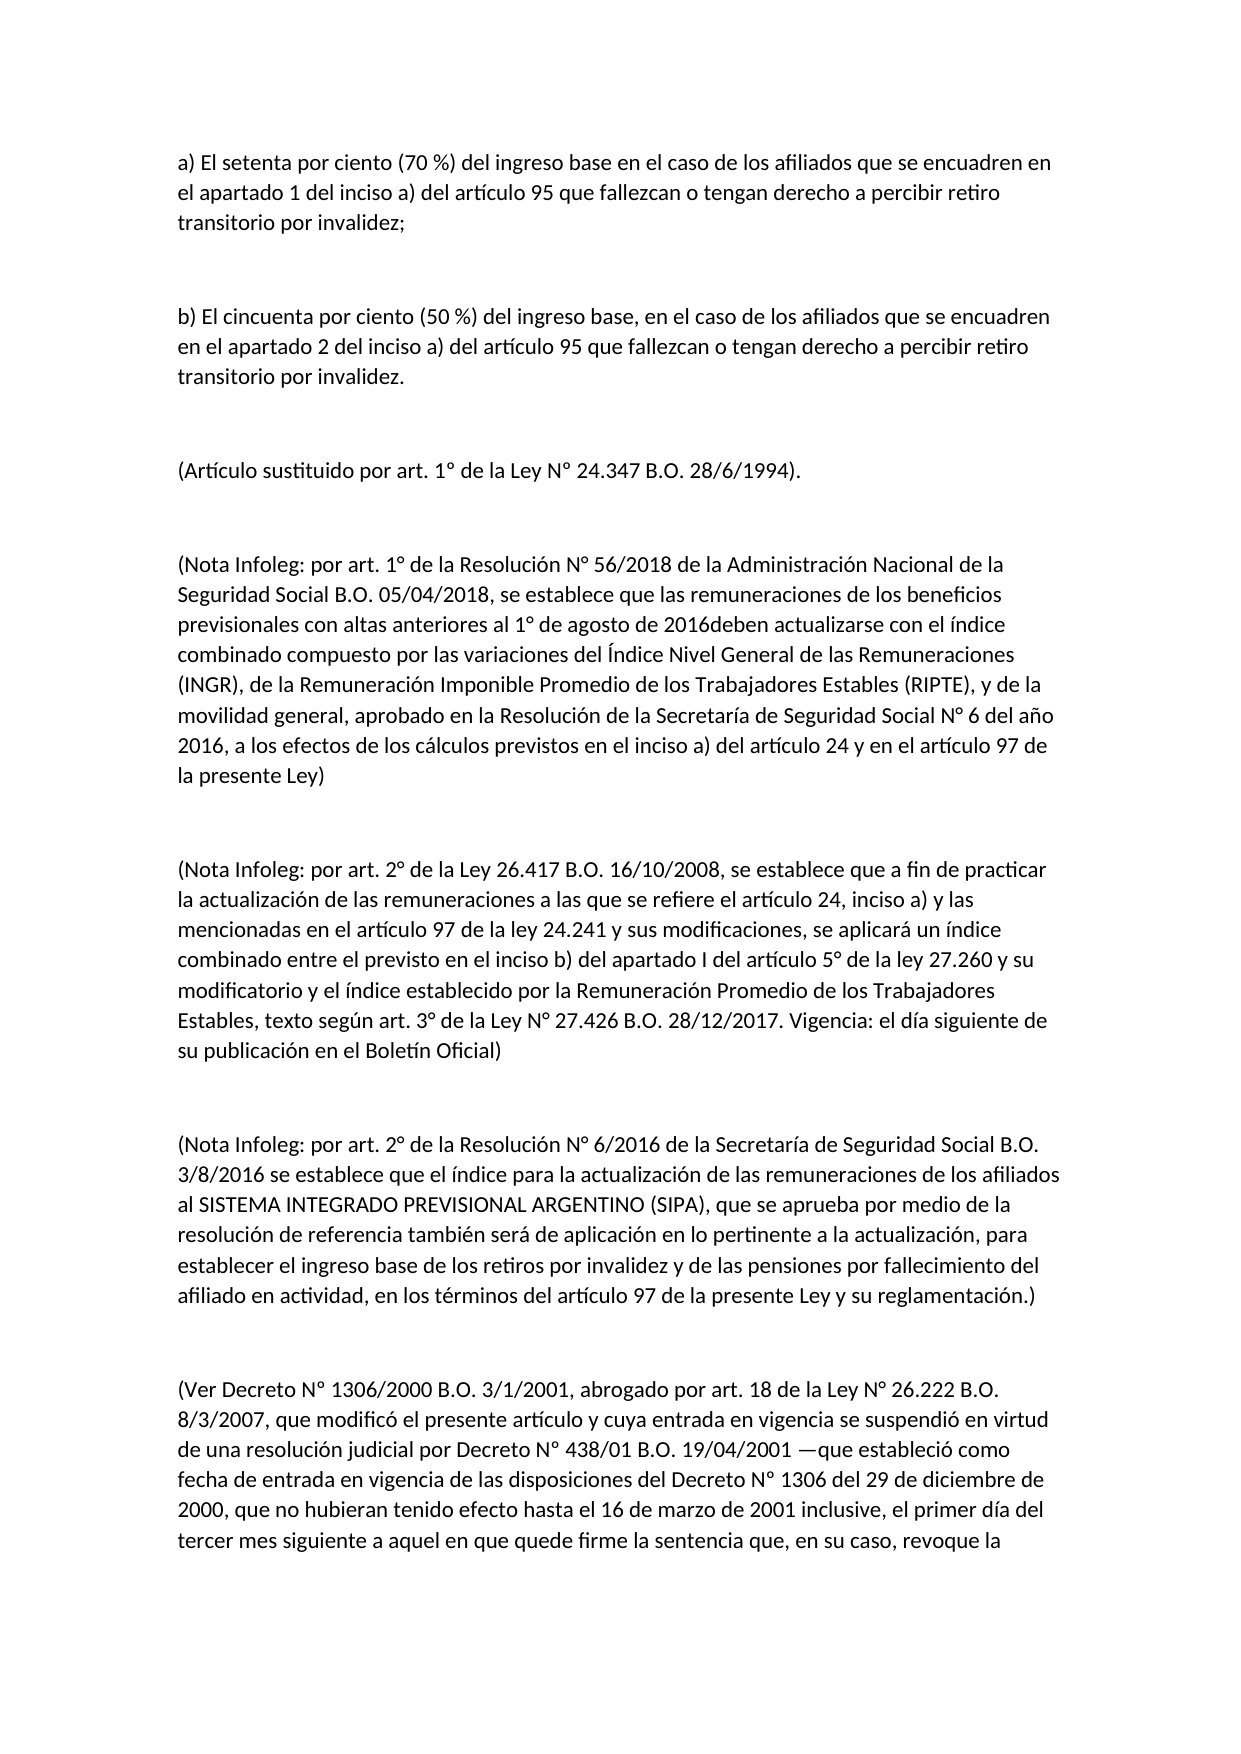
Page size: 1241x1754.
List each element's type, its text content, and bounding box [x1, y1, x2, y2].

text (Nota Infoleg: por art. 1° de la Resolución N° 56/2018 de la Administración Nacional de la Seguridad Social B.O. 05/04/2018, se establece que las remuneraciones de los beneficios previsionales con altas anteriores al 1° de agosto de 2016deben actualizarse con el índice combinado compuesto por las variaciones del Índice Nivel General de las Remuneraciones (INGR), de la Remuneración Imponible Promedio de los Trabajadores Estables (RIPTE), y de la movilidad general, aprobado en la Resolución de la Secretaría de Seguridad Social N° 6 del año 2016, a los efectos de los cálculos previstos en el inciso a) del artículo 24 y en el artículo 97 de la presente Ley) [177, 550, 1063, 789]
text (Nota Infoleg: por art. 2° de la Resolución N° 6/2016 de la Secretaría de Seguridad Social B.O. 3/8/2016 se establece que el índice para la actualización de las remuneraciones de los afiliados al SISTEMA INTEGRADO PREVISIONAL ARGENTINO (SIPA), que se aprueba por medio de la resolución de referencia también será de aplicación en lo pertinente a la actualización, para establecer el ingreso base de los retiros por invalidez y de las pensiones por fallecimiento del afiliado en actividad, en los términos del artículo 97 de la presente Ley y su reglamentación.) [177, 1130, 1063, 1309]
text (Nota Infoleg: por art. 2° de la Ley 26.417 B.O. 16/10/2008, se establece que a fin de practicar la actualización de las remuneraciones a las que se refiere el artículo 24, inciso a) y las mencionadas en el artículo 97 de la ley 24.241 y sus modificaciones, se aplicará un índice combinado entre el previsto en el inciso b) del apartado I del artículo 5° de la ley 27.260 y su modificatorio y el índice establecido por la Remuneración Promedio de los Trabajadores Estables, texto según art. 3° de la Ley N° 27.426 B.O. 28/12/2017. Vigencia: el día siguiente de su publicación en el Boletín Oficial) [177, 855, 1063, 1064]
text b) El cincuenta por ciento (50 %) del ingreso base, en el caso de los afiliados que se encuadren en el apartado 2 del inciso a) del artículo 95 que fallezcan o tengan derecho a percibir retiro transitorio por invalidez. [177, 302, 1063, 390]
text a) El setenta por ciento (70 %) del ingreso base en el caso de los afiliados que se encuadren en el apartado 1 del inciso a) del artículo 95 que fallezcan o tengan derecho a percibir retiro transitorio por invalidez; [177, 148, 1063, 236]
text (Artículo sustituido por art. 1º de la Ley Nº 24.347 B.O. 28/6/1994). [177, 456, 1063, 484]
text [177, 1375, 1063, 1554]
